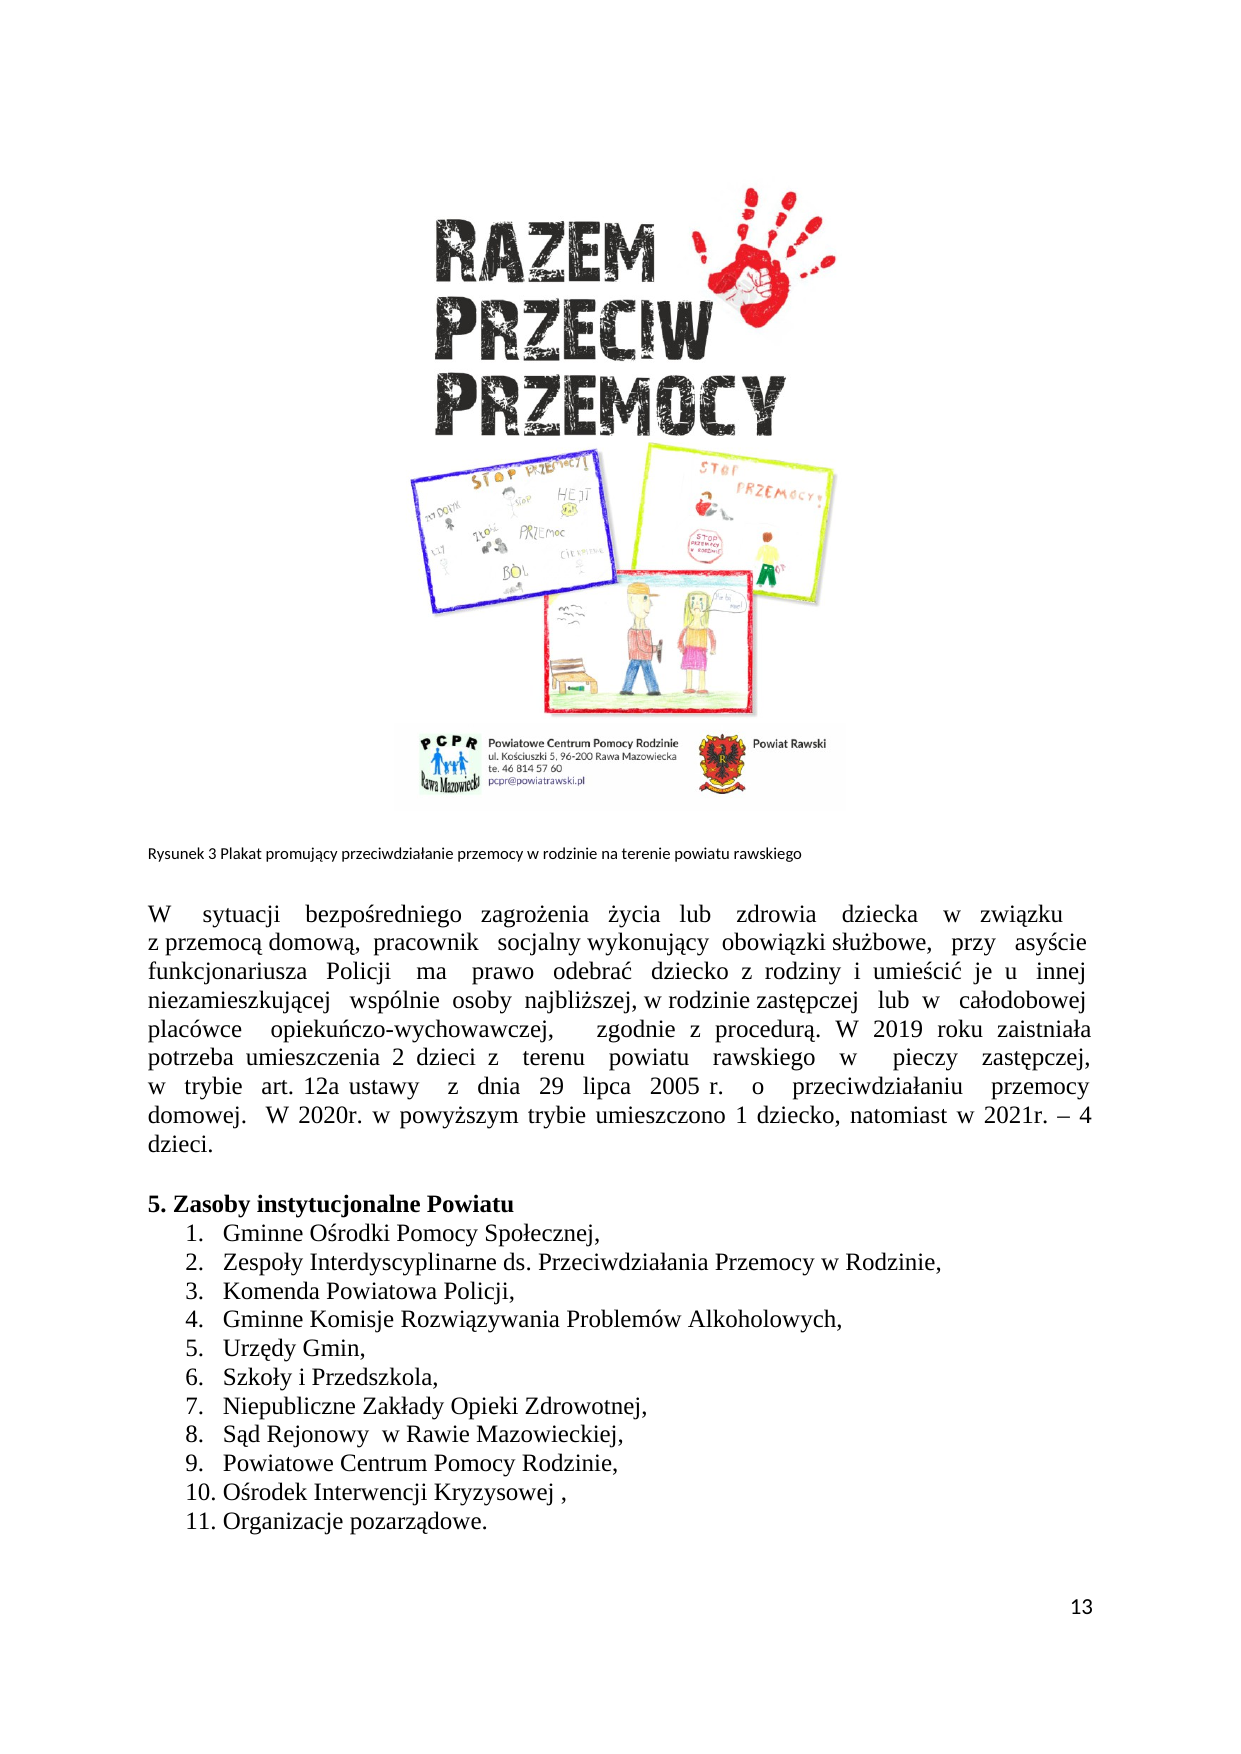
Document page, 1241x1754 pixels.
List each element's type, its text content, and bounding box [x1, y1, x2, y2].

text placówce opiekuńczo-wychowawczej, zgodnie z procedurą. W 2019 roku zaistniała potrzeba umieszczenia 2 dzieci z terenu powiatu rawskiego w pieczy zastępczej, w trybie art. 12a ustawy z dnia 29 lipca 2005 r. o przeciwdziałaniu przemocy domowej. W 2020r. w powyższym trybie umieszczono 1 dziecko, natomiast w 2021r. – 4 dzieci. [148, 1014, 1093, 1157]
text niezamieszkującej wspólnie osoby najbliższej, w rodzinie zastępczej lub w całodobowej [148, 985, 1093, 1014]
list Urzędy Gmin, [185, 1333, 1093, 1362]
text funkcjonariusza Policji ma prawo odebrać dziecko z rodziny i umieścić je u innej [148, 956, 1093, 985]
text 5. Zasoby instytucjonalne Powiatu [148, 1189, 1093, 1218]
list Sąd Rejonowy w Rawie Mazowieckiej, [185, 1419, 1093, 1448]
list Ośrodek Interwencji Kryzysowej , [185, 1477, 1093, 1506]
list Gminne Ośrodki Pomocy Społecznej, [185, 1218, 1093, 1247]
list Powiatowe Centrum Pomocy Rodzinie, [185, 1448, 1093, 1477]
text z przemocą domową, pracownik socjalny wykonujący obowiązki służbowe, przy asyście [148, 927, 1093, 956]
list Szkoły i Przedszkola, [185, 1362, 1093, 1391]
picture [394, 176, 847, 811]
list Gminne Komisje Rozwiązywania Problemów Alkoholowych, [185, 1304, 1093, 1333]
list Organizacje pozarządowe. [185, 1506, 1093, 1534]
list Komenda Powiatowa Policji, [185, 1276, 1093, 1304]
text W sytuacji bezpośredniego zagrożenia życia lub zdrowia dziecka w związku [148, 899, 1093, 927]
list Niepubliczne Zakłady Opieki Zdrowotnej, [185, 1391, 1093, 1419]
list Zespoły Interdyscyplinarne ds. Przeciwdziałania Przemocy w Rodzinie, [185, 1247, 1093, 1276]
text Rysunek 3 Plakat promujący przeciwdziałanie przemocy w rodzinie na terenie powiatu rawskiego [148, 843, 1093, 863]
